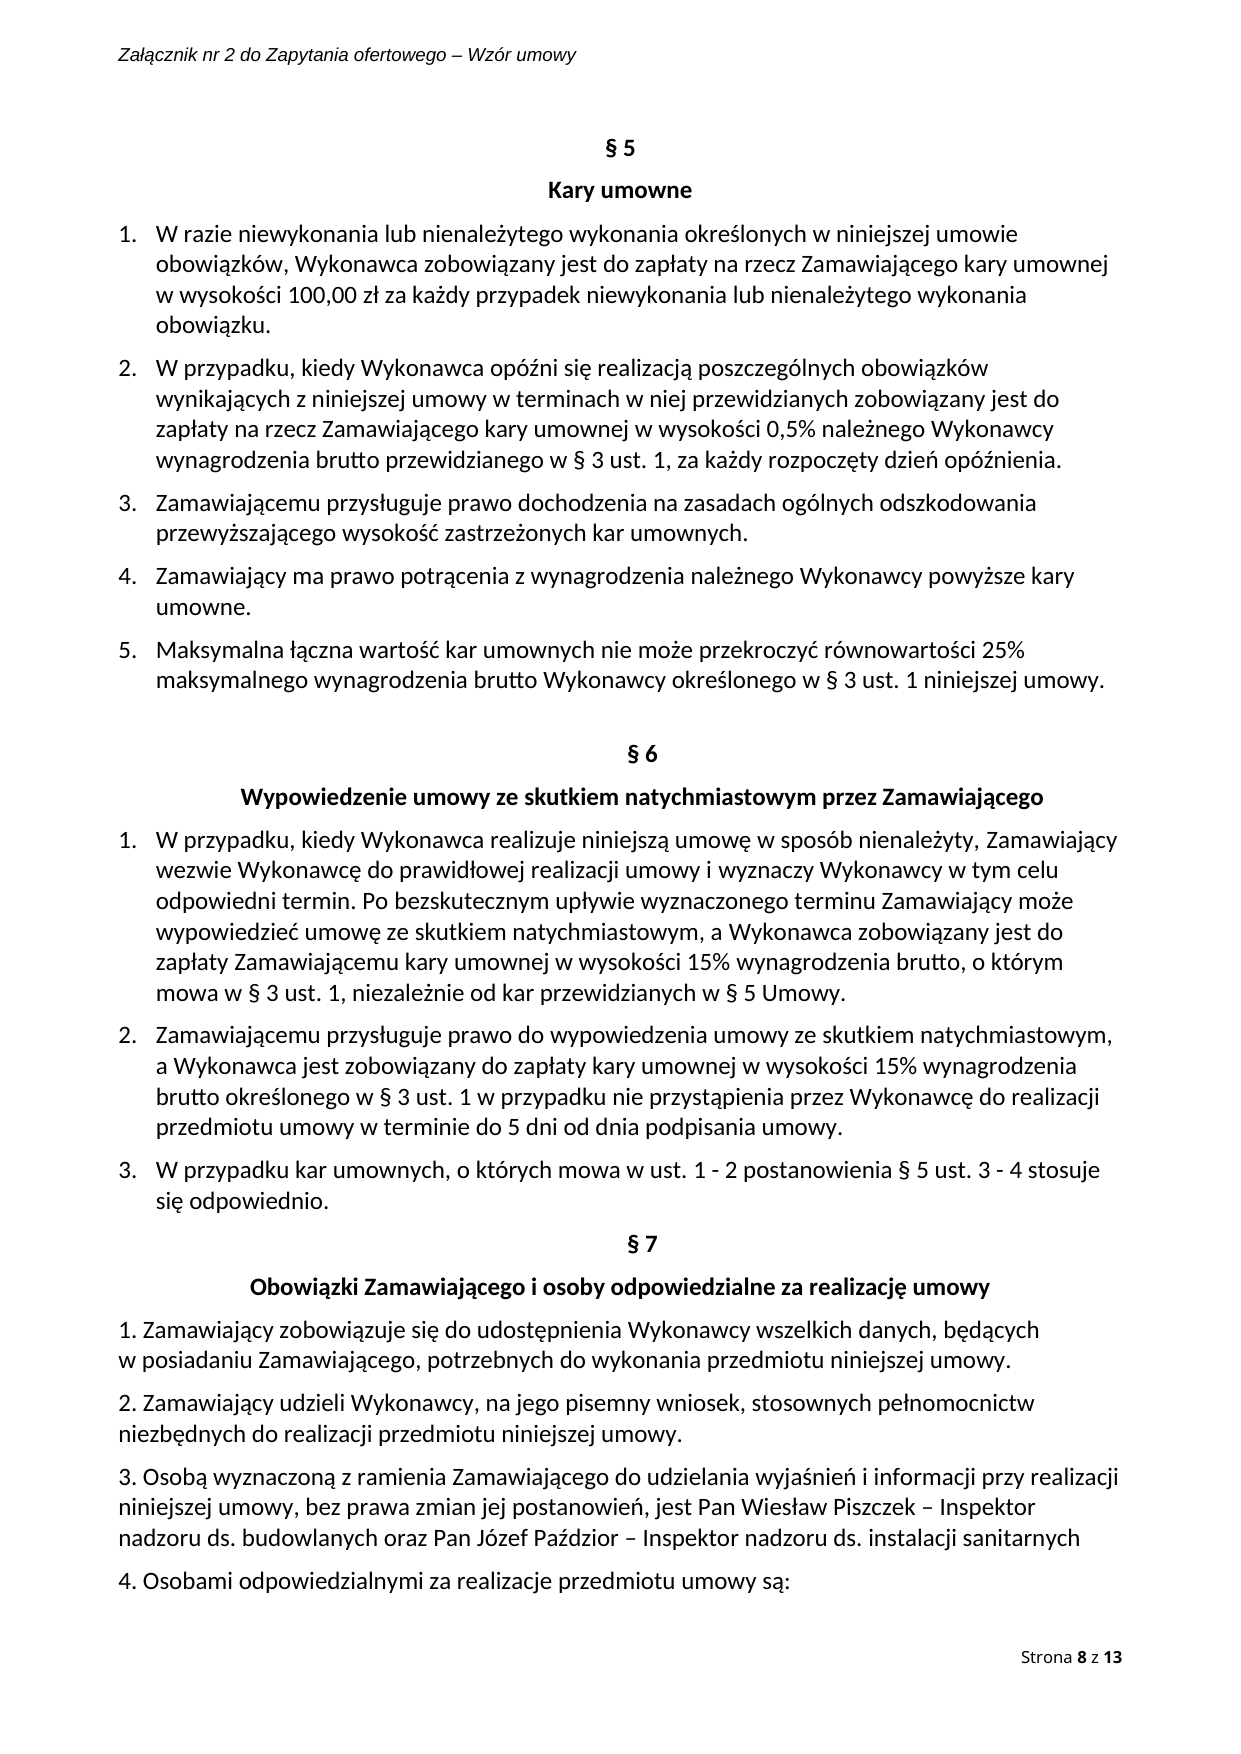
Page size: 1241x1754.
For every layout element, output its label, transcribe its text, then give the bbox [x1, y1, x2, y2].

list W przypadku, kiedy Wykonawca opóźni się realizacją poszczególnych obowiązków wynikających z niniejszej umowy w terminach w niej przewidzianych zobowiązany jest do zapłaty na rzecz Zamawiającego kary umownej w wysokości 0,5% należnego Wykonawcy wynagrodzenia brutto przewidzianego w § 3 ust. 1, za każdy rozpoczęty dzień opóźnienia. [118, 352, 1122, 474]
text Obowiązki Zamawiającego i osoby odpowiedzialne za realizację umowy [118, 1271, 1122, 1301]
list Maksymalna łączna wartość kar umownych nie może przekroczyć równowartości 25% maksymalnego wynagrodzenia brutto Wykonawcy określonego w § 3 ust. 1 niniejszej umowy. [118, 634, 1122, 695]
text 3. Osobą wyznaczoną z ramienia Zamawiającego do udzielania wyjaśnień i informacji przy realizacji niniejszej umowy, bez prawa zmian jej postanowień, jest Pan Wiesław Piszczek – Inspektor nadzoru ds. budowlanych oraz Pan Józef Paździor – Inspektor nadzoru ds. instalacji sanitarnych [118, 1461, 1122, 1552]
list Zamawiający ma prawo potrącenia z wynagrodzenia należnego Wykonawcy powyższe kary umowne. [118, 560, 1122, 621]
list W przypadku, kiedy Wykonawca realizuje niniejszą umowę w sposób nienależyty, Zamawiający wezwie Wykonawcę do prawidłowej realizacji umowy i wyznaczy Wykonawcy w tym celu odpowiedni termin. Po bezskutecznym upływie wyznaczonego terminu Zamawiający może wypowiedzieć umowę ze skutkiem natychmiastowym, a Wykonawca zobowiązany jest do zapłaty Zamawiającemu kary umownej w wysokości 15% wynagrodzenia brutto, o którym mowa w § 3 ust. 1, niezależnie od kar przewidzianych w § 5 Umowy. [118, 824, 1122, 1007]
text § 6 [162, 738, 1122, 768]
text 1. Zamawiający zobowiązuje się do udostępnienia Wykonawcy wszelkich danych, będących w posiadaniu Zamawiającego, potrzebnych do wykonania przedmiotu niniejszej umowy. [118, 1314, 1122, 1375]
text § 7 [162, 1228, 1122, 1258]
list Zamawiającemu przysługuje prawo dochodzenia na zasadach ogólnych odszkodowania przewyższającego wysokość zastrzeżonych kar umownych. [118, 487, 1122, 548]
text 4. Osobami odpowiedzialnymi za realizacje przedmiotu umowy są: [118, 1565, 1122, 1596]
list W przypadku kar umownych, o których mowa w ust. 1 - 2 postanowienia § 5 ust. 3 - 4 stosuje się odpowiednio. [118, 1154, 1122, 1215]
text § 5 [118, 132, 1122, 162]
text Kary umowne [118, 175, 1122, 205]
text Wypowiedzenie umowy ze skutkiem natychmiastowym przez Zamawiającego [162, 781, 1122, 812]
list W razie niewykonania lub nienależytego wykonania określonych w niniejszej umowie obowiązków, Wykonawca zobowiązany jest do zapłaty na rzecz Zamawiającego kary umownej w wysokości 100,00 zł za każdy przypadek niewykonania lub nienależytego wykonania obowiązku. [118, 218, 1122, 340]
text 2. Zamawiający udzieli Wykonawcy, na jego pisemny wniosek, stosownych pełnomocnictw niezbędnych do realizacji przedmiotu niniejszej umowy. [118, 1387, 1122, 1448]
list Zamawiającemu przysługuje prawo do wypowiedzenia umowy ze skutkiem natychmiastowym, a Wykonawca jest zobowiązany do zapłaty kary umownej w wysokości 15% wynagrodzenia brutto określonego w § 3 ust. 1 w przypadku nie przystąpienia przez Wykonawcę do realizacji przedmiotu umowy w terminie do 5 dni od dnia podpisania umowy. [118, 1020, 1122, 1142]
